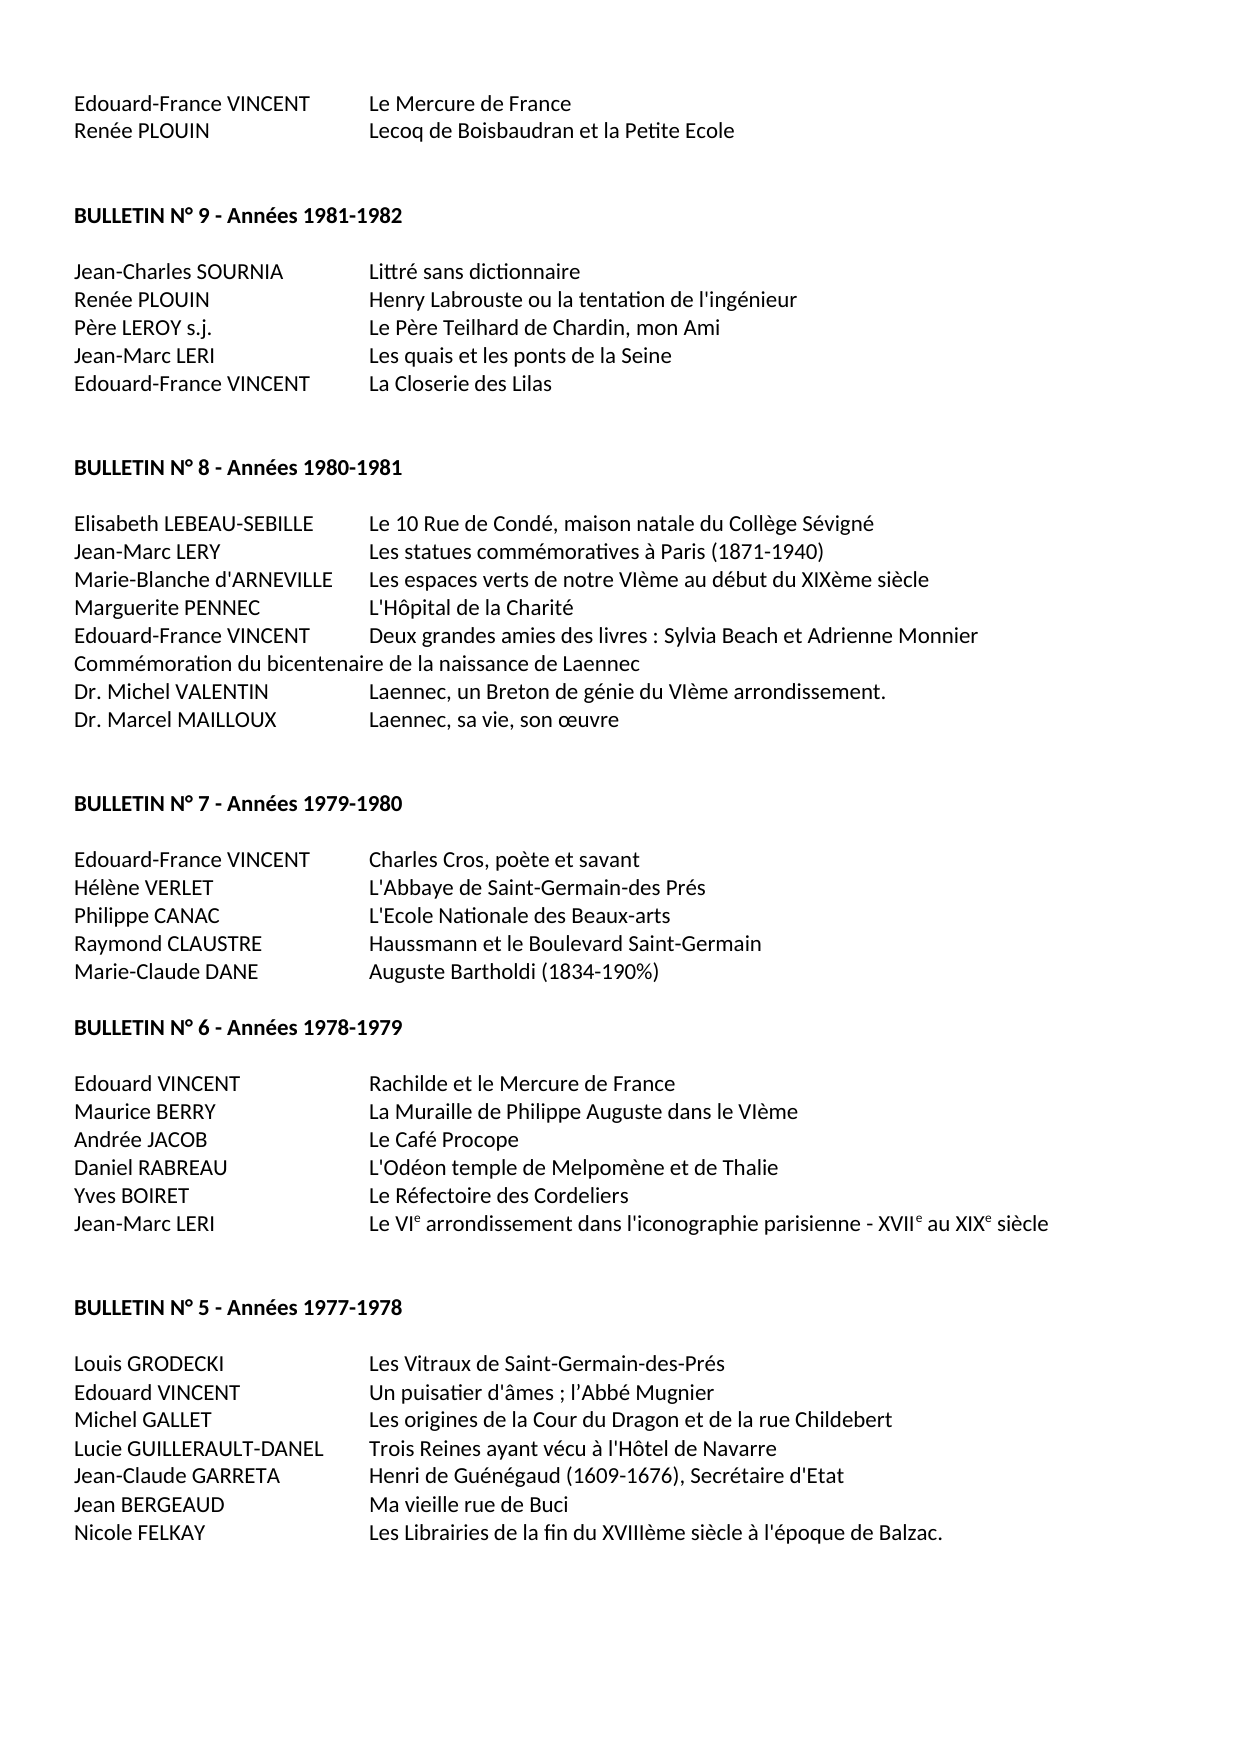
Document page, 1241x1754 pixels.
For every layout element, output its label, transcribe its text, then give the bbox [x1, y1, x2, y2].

text Marie-Claude DANE Auguste Bartholdi (1834-190%) [74, 957, 1167, 985]
text Elisabeth LEBEAU-SEBILLE Le 10 Rue de Condé, maison natale du Collège Sévigné [74, 509, 1167, 537]
text Commémoration du bicentenaire de la naissance de Laennec [74, 649, 1167, 677]
text Hélène VERLET L'Abbaye de Saint-Germain-des Prés [74, 873, 1167, 901]
text Yves BOIRET Le Réfectoire des Cordeliers [74, 1181, 1167, 1209]
text Edouard VINCENT Un puisatier d'âmes ; l’Abbé Mugnier [74, 1378, 1167, 1406]
text Jean-Charles SOURNIA Littré sans dictionnaire [74, 257, 1167, 285]
text BULLETIN N° 5 - Années 1977-1978 [74, 1293, 1167, 1322]
text Edouard-France VINCENT Charles Cros, poète et savant [74, 845, 1167, 873]
text Jean BERGEAUD Ma vieille rue de Buci [74, 1490, 1167, 1518]
text Edouard-France VINCENT Deux grandes amies des livres : Sylvia Beach et Adrienne Monnier [74, 621, 1167, 649]
text Edouard VINCENT Rachilde et le Mercure de France [74, 1069, 1167, 1097]
text Dr. Marcel MAILLOUX Laennec, sa vie, son œuvre [74, 705, 1167, 733]
text Jean-Claude GARRETA Henri de Guénégaud (1609-1676), Secrétaire d'Etat [74, 1462, 1167, 1490]
text Philippe CANAC L'Ecole Nationale des Beaux-arts [74, 901, 1167, 929]
text Jean-Marc LERY Les statues commémoratives à Paris (1871-1940) [74, 537, 1167, 565]
text Daniel RABREAU L'Odéon temple de Melpomène et de Thalie [74, 1153, 1167, 1181]
text Nicole FELKAY Les Librairies de la fin du XVIIIème siècle à l'époque de Balzac. [74, 1518, 1167, 1546]
text Louis GRODECKI Les Vitraux de Saint-Germain-des-Prés [74, 1349, 1167, 1378]
text Renée PLOUIN Lecoq de Boisbaudran et la Petite Ecole [74, 117, 1167, 145]
text Père LEROY s.j. Le Père Teilhard de Chardin, mon Ami [74, 313, 1167, 341]
text BULLETIN N° 9 - Années 1981-1982 [74, 201, 1167, 229]
text Edouard-France VINCENT Le Mercure de France [74, 89, 1167, 117]
text Jean-Marc LERI Les quais et les ponts de la Seine [74, 341, 1167, 369]
text BULLETIN N° 6 - Années 1978-1979 [74, 1013, 1167, 1041]
text Dr. Michel VALENTIN Laennec, un Breton de génie du VIème arrondissement. [74, 677, 1167, 705]
text Renée PLOUIN Henry Labrouste ou la tentation de l'ingénieur [74, 285, 1167, 313]
text Lucie GUILLERAULT-DANEL Trois Reines ayant vécu à l'Hôtel de Navarre [74, 1434, 1167, 1462]
text Raymond CLAUSTRE Haussmann et le Boulevard Saint-Germain [74, 929, 1167, 957]
text Marie-Blanche d'ARNEVILLE Les espaces verts de notre VIème au début du XIXème siècle [74, 565, 1167, 593]
text Jean-Marc LERI Le VIe arrondissement dans l'iconographie parisienne - XVIIe au XIXe siècle [74, 1209, 1167, 1237]
text BULLETIN N° 7 - Années 1979-1980 [74, 789, 1167, 817]
text Edouard-France VINCENT La Closerie des Lilas [74, 369, 1167, 397]
text Michel GALLET Les origines de la Cour du Dragon et de la rue Childebert [74, 1406, 1167, 1434]
text BULLETIN N° 8 - Années 1980-1981 [74, 453, 1167, 481]
text Maurice BERRY La Muraille de Philippe Auguste dans le VIème [74, 1097, 1167, 1125]
text Marguerite PENNEC L'Hôpital de la Charité [74, 593, 1167, 621]
text Andrée JACOB Le Café Procope [74, 1125, 1167, 1153]
